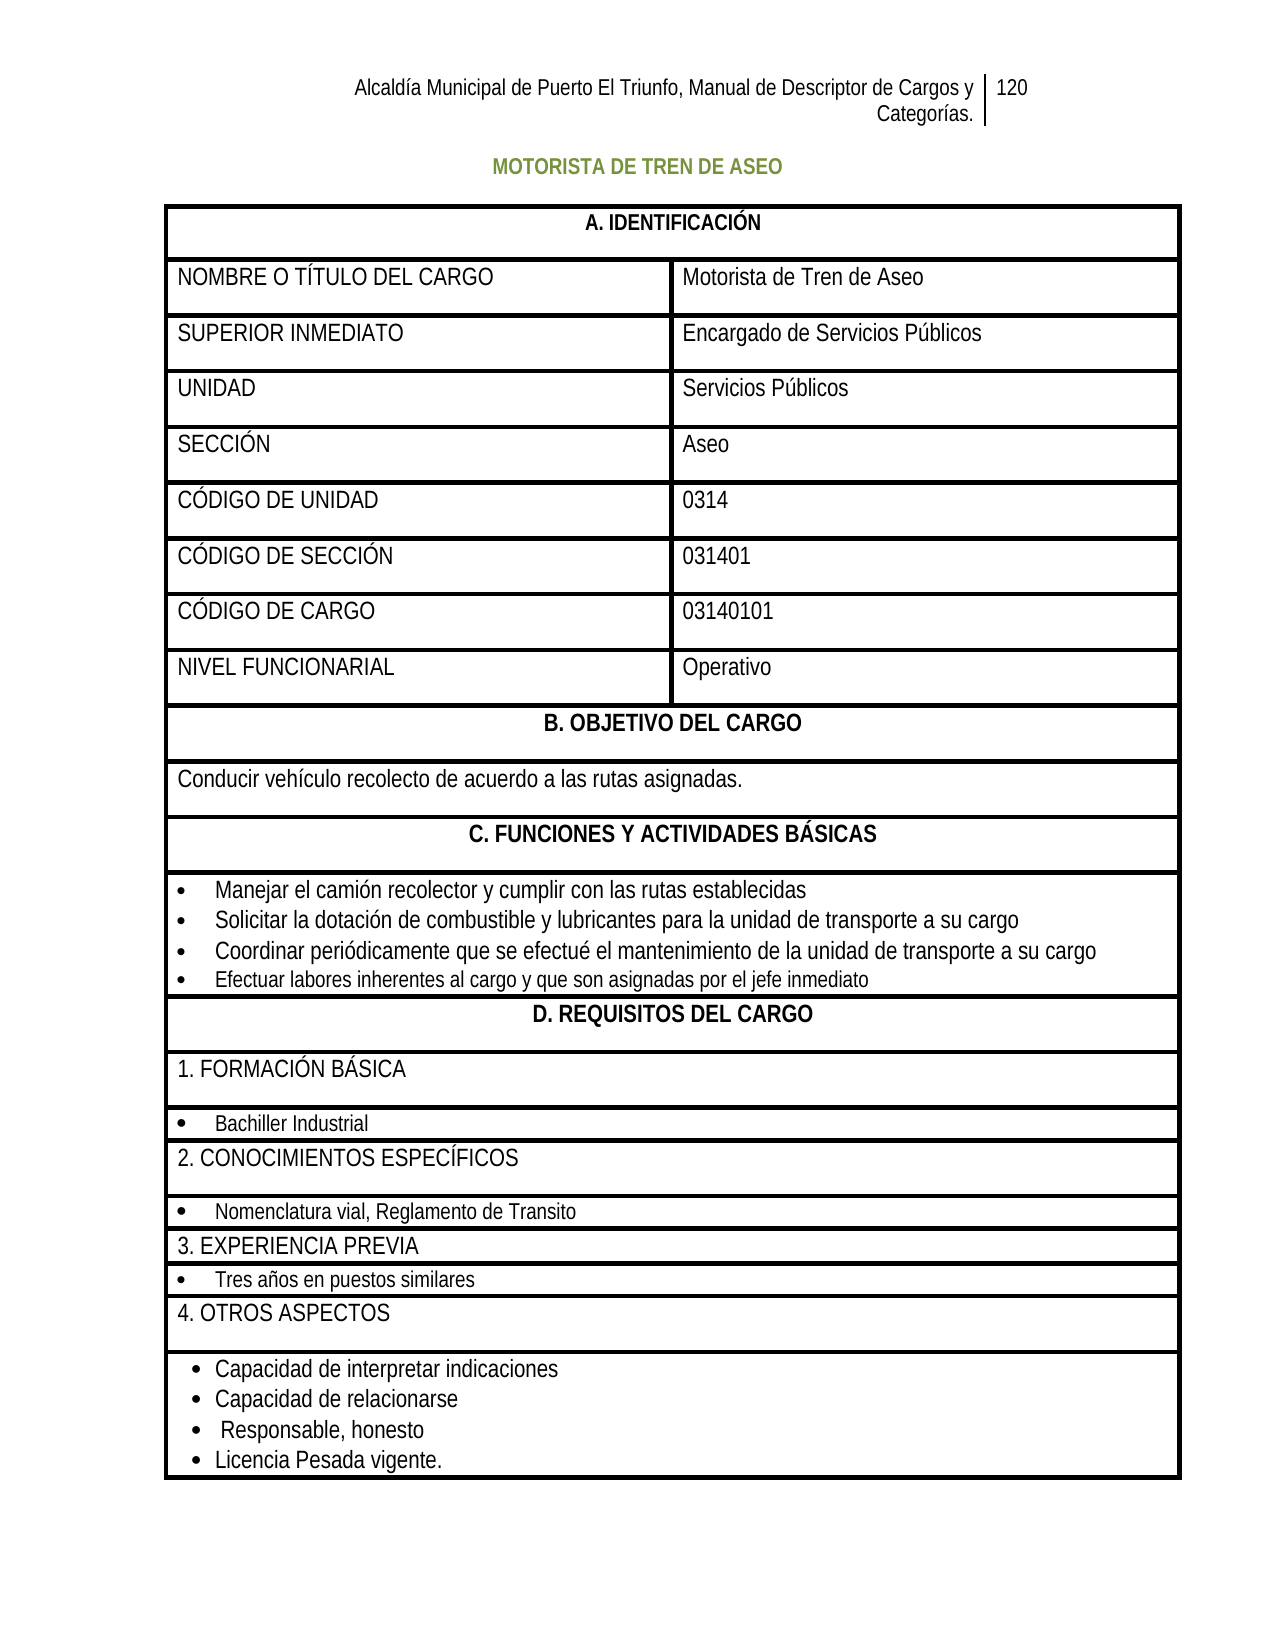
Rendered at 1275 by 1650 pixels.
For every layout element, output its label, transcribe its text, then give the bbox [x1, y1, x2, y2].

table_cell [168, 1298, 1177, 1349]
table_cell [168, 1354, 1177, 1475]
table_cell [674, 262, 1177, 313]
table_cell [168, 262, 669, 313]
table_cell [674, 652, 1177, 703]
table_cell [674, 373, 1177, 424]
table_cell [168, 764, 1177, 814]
text MOTORISTA DE TREN DE ASEO [177, 153, 1098, 179]
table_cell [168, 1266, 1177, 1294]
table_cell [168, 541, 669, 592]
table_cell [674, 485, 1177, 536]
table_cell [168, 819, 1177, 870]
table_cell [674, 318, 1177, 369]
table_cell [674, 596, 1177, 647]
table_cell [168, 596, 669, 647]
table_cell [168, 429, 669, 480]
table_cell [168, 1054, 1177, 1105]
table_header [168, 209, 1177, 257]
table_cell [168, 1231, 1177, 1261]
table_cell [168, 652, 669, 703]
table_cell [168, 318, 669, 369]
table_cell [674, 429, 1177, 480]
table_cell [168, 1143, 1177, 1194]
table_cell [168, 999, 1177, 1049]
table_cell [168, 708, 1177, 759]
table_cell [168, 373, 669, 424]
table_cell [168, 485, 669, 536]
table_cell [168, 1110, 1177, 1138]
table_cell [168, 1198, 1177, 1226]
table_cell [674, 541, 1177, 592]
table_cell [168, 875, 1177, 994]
